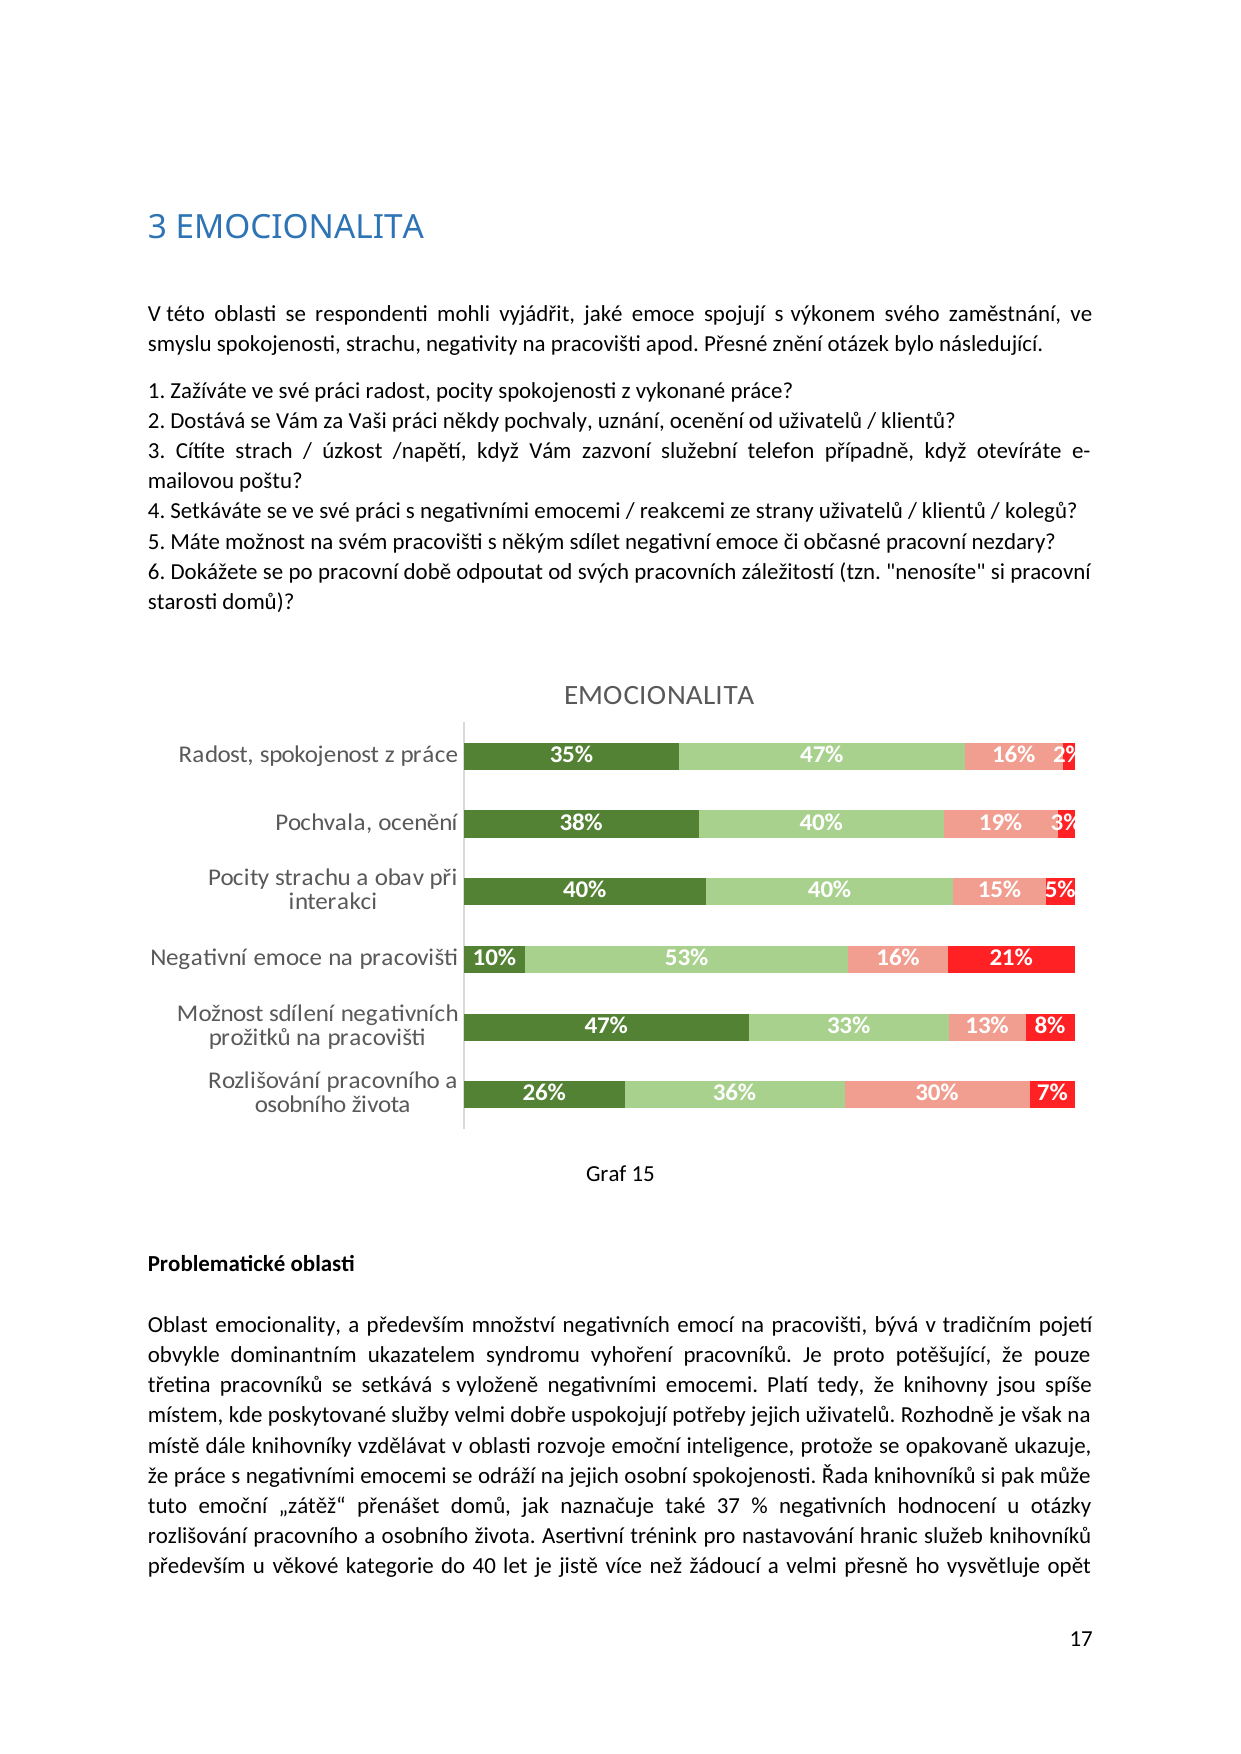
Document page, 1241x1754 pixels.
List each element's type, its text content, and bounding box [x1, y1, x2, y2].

text Graf 15 [148, 1159, 1092, 1187]
text Problematické oblasti [148, 1249, 1092, 1277]
text 5. Máte možnost na svém pracovišti s někým sdílet negativní emoce či občasné pracovní nezdary? [148, 527, 1092, 555]
text 2. Dostává se Vám za Vaši práci někdy pochvaly, uznání, ocenění od uživatelů / klientů? [148, 406, 1092, 434]
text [148, 1310, 1092, 1579]
text 1. Zažíváte ve své práci radost, pocity spokojenosti z vykonané práce? [148, 376, 1092, 404]
text 4. Setkáváte se ve své práci s negativními emocemi / reakcemi ze strany uživatelů / klientů / kolegů? [148, 497, 1092, 525]
text V této oblasti se respondenti mohli vyjádřit, jaké emoce spojují s výkonem svého zaměstnání, ve smyslu spokojenosti, strachu, negativity na pracovišti apod. Přesné znění otázek bylo následující. [148, 299, 1092, 357]
text 3. Cítíte strach / úzkost /napětí, když Vám zazvoní služební telefon případně, když otevíráte e-mailovou poštu? [148, 436, 1092, 494]
subtitle 3 EMOCIONALITA [148, 203, 1092, 248]
text 6. Dokážete se po pracovní době odpoutat od svých pracovních záležitostí (tzn. "nenosíte" si pracovní starosti domů)? [148, 557, 1092, 615]
